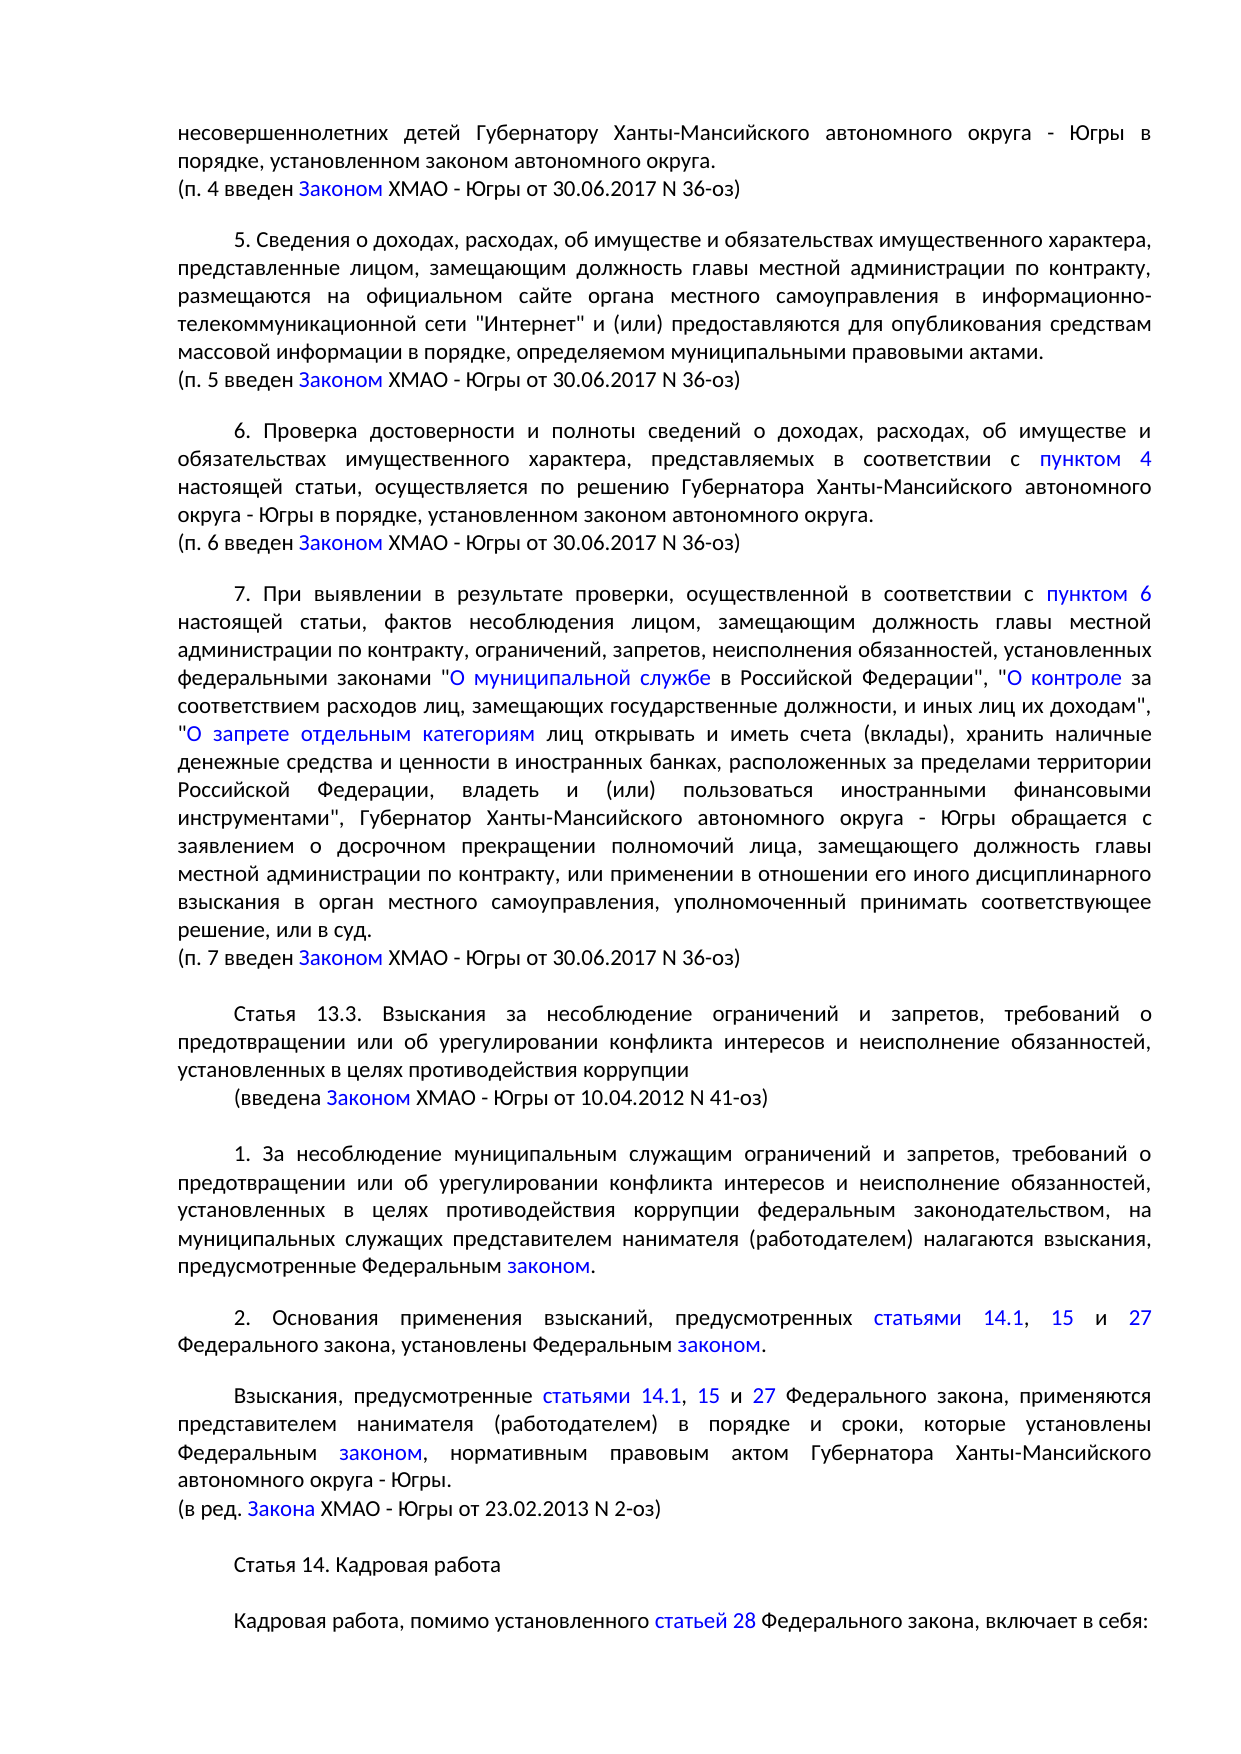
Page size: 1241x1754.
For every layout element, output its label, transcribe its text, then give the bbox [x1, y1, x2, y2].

text Кадровая работа, помимо установленного статьей 28 Федерального закона, включает в себя: [177, 1606, 1152, 1634]
text Взыскания, предусмотренные статьями 14.1, 15 и 27 Федерального закона, применяются представителем нанимателя (работодателем) в порядке и сроки, которые установлены Федеральным законом, нормативным правовым актом Губернатора Ханты-Мансийского автономного округа - Югры. [177, 1382, 1152, 1494]
text (введена Законом ХМАО - Югры от 10.04.2012 N 41-оз) [177, 1083, 1152, 1112]
text 1. За несоблюдение муниципальным служащим ограничений и запретов, требований о предотвращении или об урегулировании конфликта интересов и неисполнение обязанностей, установленных в целях противодействия коррупции федеральным законодательством, на муниципальных служащих представителем нанимателя (работодателем) налагаются взыскания, предусмотренные Федеральным законом. [177, 1139, 1152, 1280]
text 6. Проверка достоверности и полноты сведений о доходах, расходах, об имуществе и обязательствах имущественного характера, представляемых в соответствии с пунктом 4 настоящей статьи, осуществляется по решению Губернатора Ханты-Мансийского автономного округа - Югры в порядке, установленном законом автономного округа. [177, 416, 1152, 528]
text (в ред. Закона ХМАО - Югры от 23.02.2013 N 2-оз) [177, 1494, 1152, 1522]
text (п. 5 введен Законом ХМАО - Югры от 30.06.2017 N 36-оз) [177, 365, 1152, 393]
text 5. Сведения о доходах, расходах, об имуществе и обязательствах имущественного характера, представленные лицом, замещающим должность главы местной администрации по контракту, размещаются на официальном сайте органа местного самоуправления в информационно-телекоммуникационной сети "Интернет" и (или) предоставляются для опубликования средствам массовой информации в порядке, определяемом муниципальными правовыми актами. [177, 225, 1152, 365]
text (п. 6 введен Законом ХМАО - Югры от 30.06.2017 N 36-оз) [177, 528, 1152, 556]
text 7. При выявлении в результате проверки, осуществленной в соответствии с пунктом 6 настоящей статьи, фактов несоблюдения лицом, замещающим должность главы местной администрации по контракту, ограничений, запретов, неисполнения обязанностей, установленных федеральными законами "О муниципальной службе в Российской Федерации", "О контроле за соответствием расходов лиц, замещающих государственные должности, и иных лиц их доходам", "О запрете отдельным категориям лиц открывать и иметь счета (вклады), хранить наличные денежные средства и ценности в иностранных банках, расположенных за пределами территории Российской Федерации, владеть и (или) пользоваться иностранными финансовыми инструментами", Губернатор Ханты-Мансийского автономного округа - Югры обращается с заявлением о досрочном прекращении полномочий лица, замещающего должность главы местной администрации по контракту, или применении в отношении его иного дисциплинарного взыскания в орган местного самоуправления, уполномоченный принимать соответствующее решение, или в суд. [177, 579, 1152, 943]
text Статья 13.3. Взыскания за несоблюдение ограничений и запретов, требований о предотвращении или об урегулировании конфликта интересов и неисполнение обязанностей, установленных в целях противодействия коррупции [177, 999, 1152, 1083]
text (п. 4 введен Законом ХМАО - Югры от 30.06.2017 N 36-оз) [177, 174, 1152, 202]
text (п. 7 введен Законом ХМАО - Югры от 30.06.2017 N 36-оз) [177, 943, 1152, 971]
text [177, 118, 1152, 174]
text Статья 14. Кадровая работа [177, 1550, 1152, 1578]
text 2. Основания применения взысканий, предусмотренных статьями 14.1, 15 и 27 Федерального закона, установлены Федеральным законом. [177, 1303, 1152, 1359]
